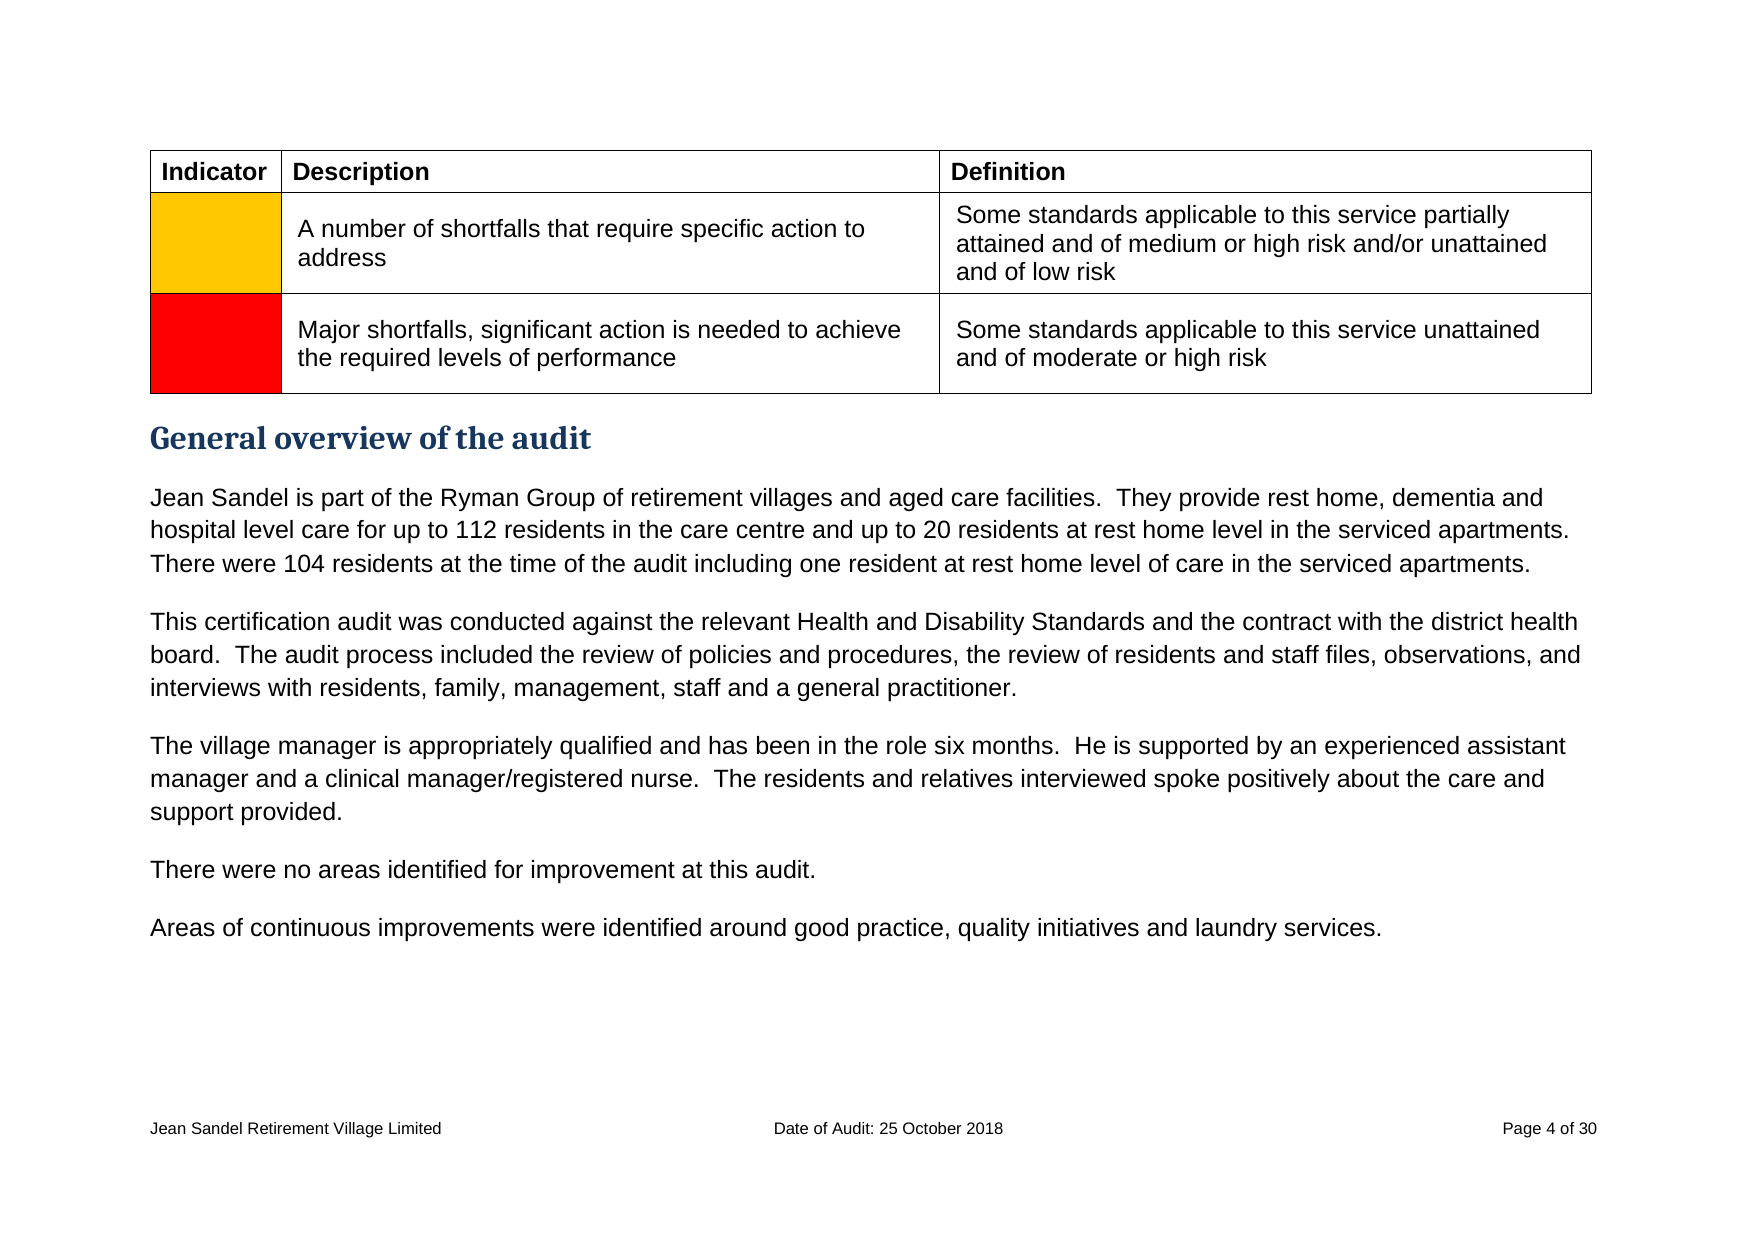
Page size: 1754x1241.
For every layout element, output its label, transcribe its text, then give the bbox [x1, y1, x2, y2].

table_cell [151, 294, 281, 393]
text Areas of continuous improvements were identified around good practice, quality initiatives and laundry services. [150, 913, 1604, 941]
subtitle General overview of the audit [150, 419, 1604, 457]
table_cell [151, 193, 281, 293]
text There were no areas identified for improvement at this audit. [150, 855, 1604, 883]
text Jean Sandel is part of the Ryman Group of retirement villages and aged care facilities. They provide rest home, dementia and hospital level care for up to 112 residents in the care centre and up to 20 residents at rest home level in the serviced apartments. There were 104 residents at the time of the audit including one resident at rest home level of care in the serviced apartments. [150, 482, 1604, 577]
table_cell Some standards applicable to this service unattained and of moderate or high risk [940, 294, 1591, 393]
table_cell Major shortfalls, significant action is needed to achieve the required levels of performance [282, 294, 939, 393]
table_header Description [282, 151, 939, 192]
table_header Definition [940, 151, 1591, 192]
table_cell Some standards applicable to this service partially attained and of medium or high risk and/or unattained and of low risk [940, 193, 1591, 293]
table_cell A number of shortfalls that require specific action to address [282, 193, 939, 293]
text The village manager is appropriately qualified and has been in the role six months. He is supported by an experienced assistant manager and a clinical manager/registered nurse. The residents and relatives interviewed spoke positively about the care and support provided. [150, 731, 1604, 825]
table_header Indicator [151, 151, 281, 192]
text This certification audit was conducted against the relevant Health and Disability Standards and the contract with the district health board. The audit process included the review of policies and procedures, the review of residents and staff files, observations, and interviews with residents, family, management, staff and a general practitioner. [150, 607, 1604, 701]
